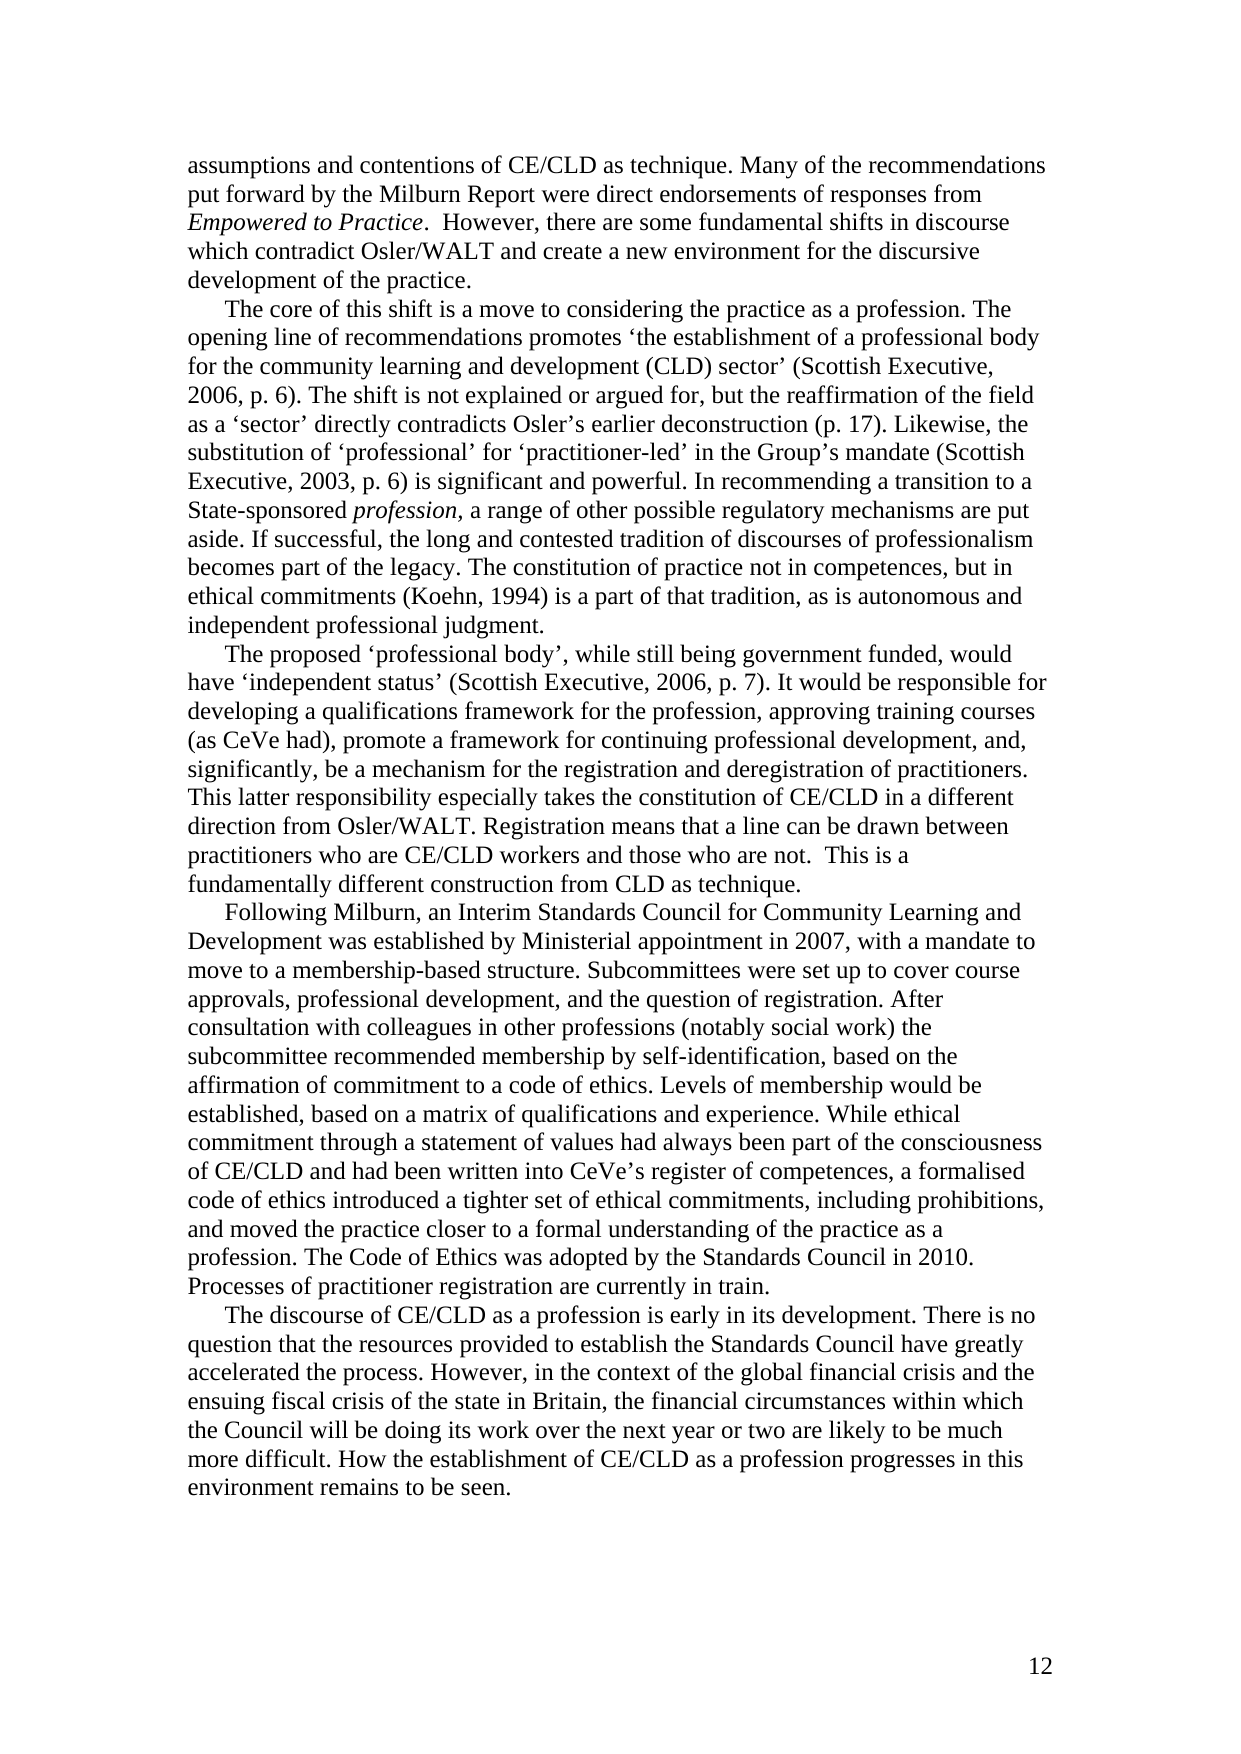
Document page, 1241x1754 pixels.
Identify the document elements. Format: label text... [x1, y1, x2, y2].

text The core of this shift is a move to considering the practice as a profession. The opening line of recommendations promotes ‘the establishment of a professional body for the community learning and development (CLD) sector’ (Scottish Executive, 2006, p. 6). The shift is not explained or argued for, but the reaffirmation of the field as a ‘sector’ directly contradicts Osler’s earlier deconstruction (p. 17). Likewise, the substitution of ‘professional’ for ‘practitioner-led’ in the Group’s mandate (Scottish Executive, 2003, p. 6) is significant and powerful. In recommending a transition to a State-sponsored profession, a range of other possible regulatory mechanisms are put aside. If successful, the long and contested tradition of discourses of professionalism becomes part of the legacy. The constitution of practice not in competences, but in ethical commitments (Koehn, 1994) is a part of that tradition, as is autonomous and independent professional judgment. [187, 294, 1053, 639]
text The discourse of CE/CLD as a profession is early in its development. There is no question that the resources provided to establish the Standards Council have greatly accelerated the process. However, in the context of the global financial crisis and the ensuing fiscal crisis of the state in Britain, the financial circumstances within which the Council will be doing its work over the next year or two are likely to be much more difficult. How the establishment of CE/CLD as a profession progresses in this environment remains to be seen. [187, 1300, 1053, 1501]
text Following Milburn, an Interim Standards Council for Community Learning and Development was established by Ministerial appointment in 2007, with a mandate to move to a membership-based structure. Subcommittees were set up to cover course approvals, professional development, and the question of registration. After consultation with colleagues in other professions (notably social work) the subcommittee recommended membership by self-identification, based on the affirmation of commitment to a code of ethics. Levels of membership would be established, based on a matrix of qualifications and experience. While ethical commitment through a statement of values had always been part of the consciousness of CE/CLD and had been written into CeVe’s register of competences, a formalised code of ethics introduced a tighter set of ethical commitments, including prohibitions, and moved the practice closer to a formal understanding of the practice as a profession. The Code of Ethics was adopted by the Standards Council in 2010. Processes of practitioner registration are currently in train. [187, 897, 1053, 1300]
text The proposed ‘professional body’, while still being government funded, would have ‘independent status’ (Scottish Executive, 2006, p. 7). It would be responsible for developing a qualifications framework for the profession, approving training courses (as CeVe had), promote a framework for continuing professional development, and, significantly, be a mechanism for the registration and deregistration of practitioners. This latter responsibility especially takes the constitution of CE/CLD in a different direction from Osler/WALT. Registration means that a line can be drawn between practitioners who are CE/CLD workers and those who are not. This is a fundamentally different construction from CLD as technique. [187, 639, 1053, 897]
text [187, 150, 1053, 294]
